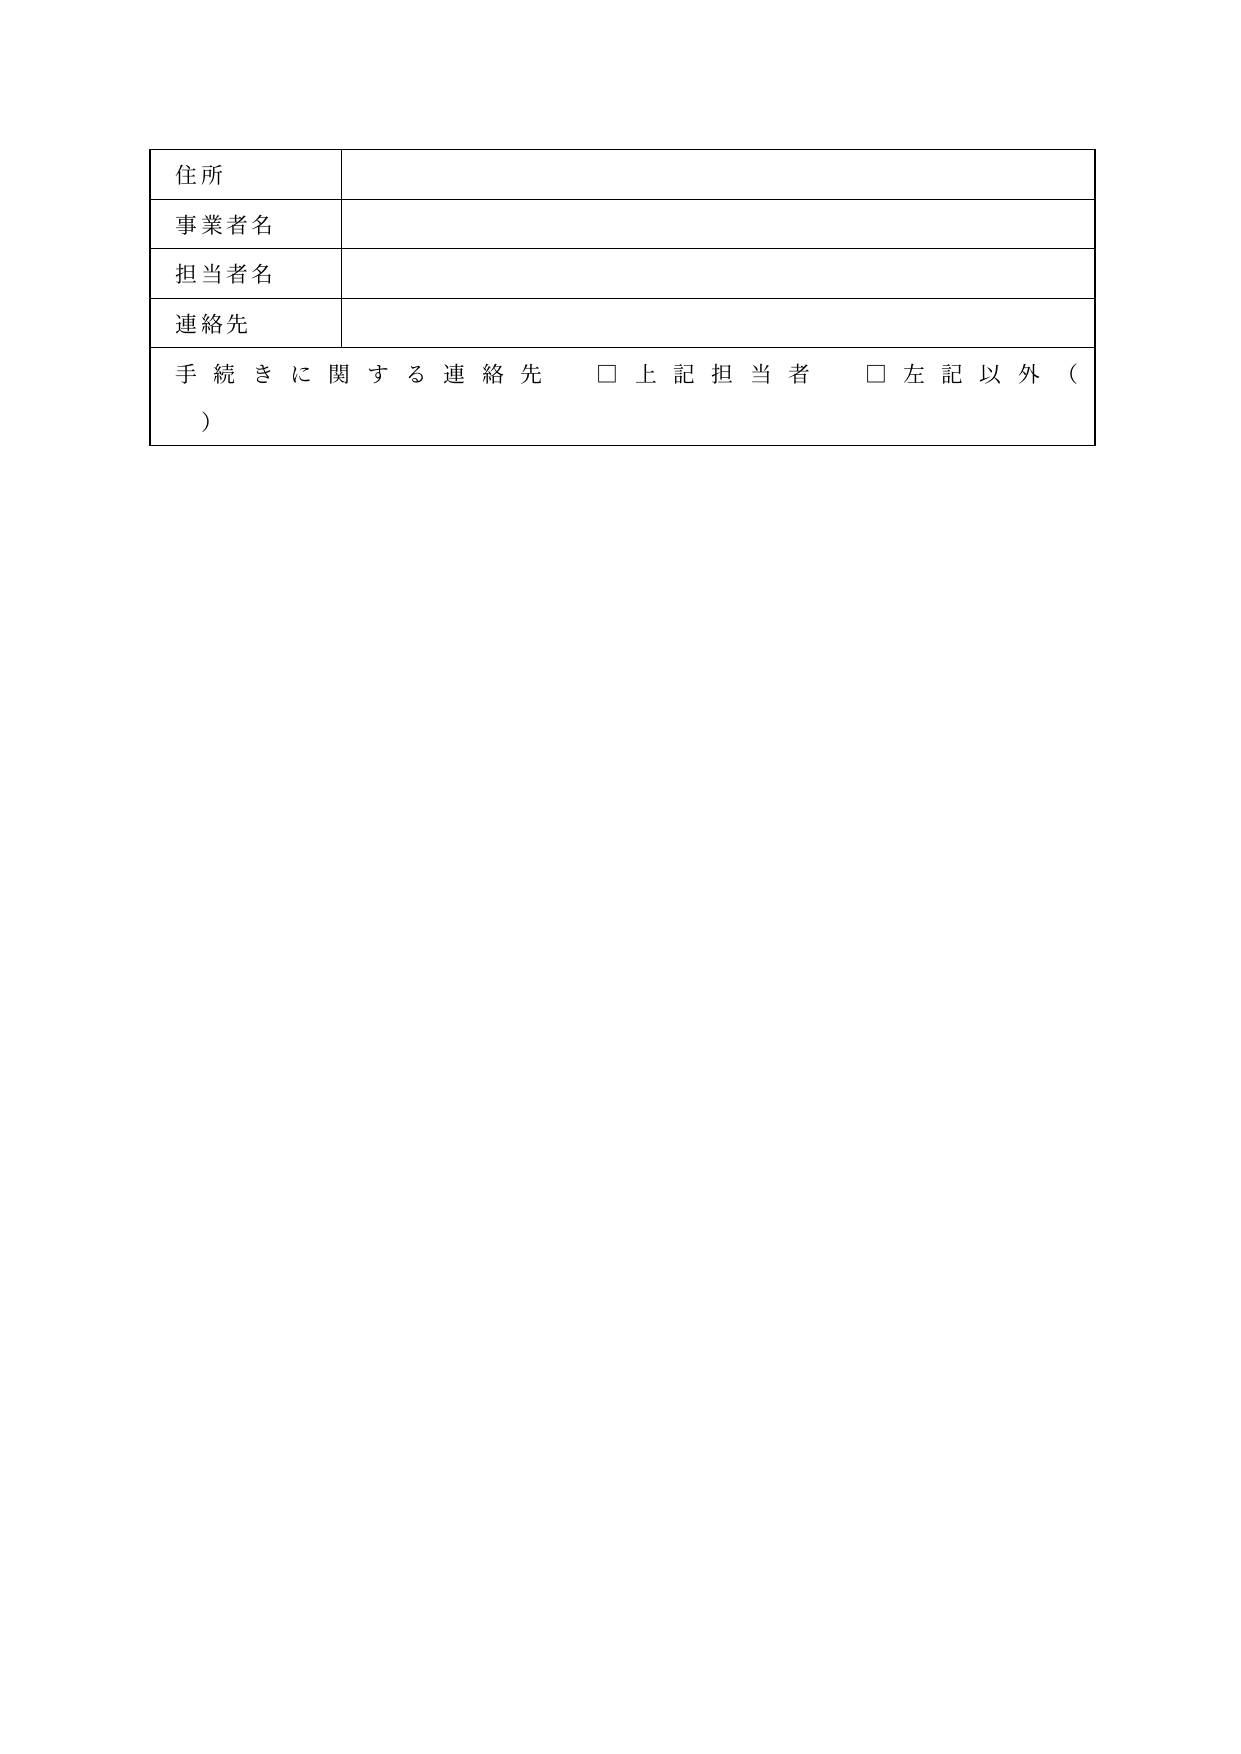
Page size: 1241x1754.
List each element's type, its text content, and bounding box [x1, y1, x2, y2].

table_cell [342, 299, 1094, 347]
table_cell 担当者名 [151, 249, 341, 298]
table_cell 事業者名 [151, 200, 341, 248]
table_cell [342, 249, 1094, 298]
table_cell [342, 150, 1094, 198]
table_cell 手続きに関する連絡先 □上記担当者 □左記以外（ ） [151, 348, 1094, 445]
table_cell 住所 [151, 150, 341, 198]
table_cell [342, 200, 1094, 248]
table_cell 連絡先 [151, 299, 341, 347]
